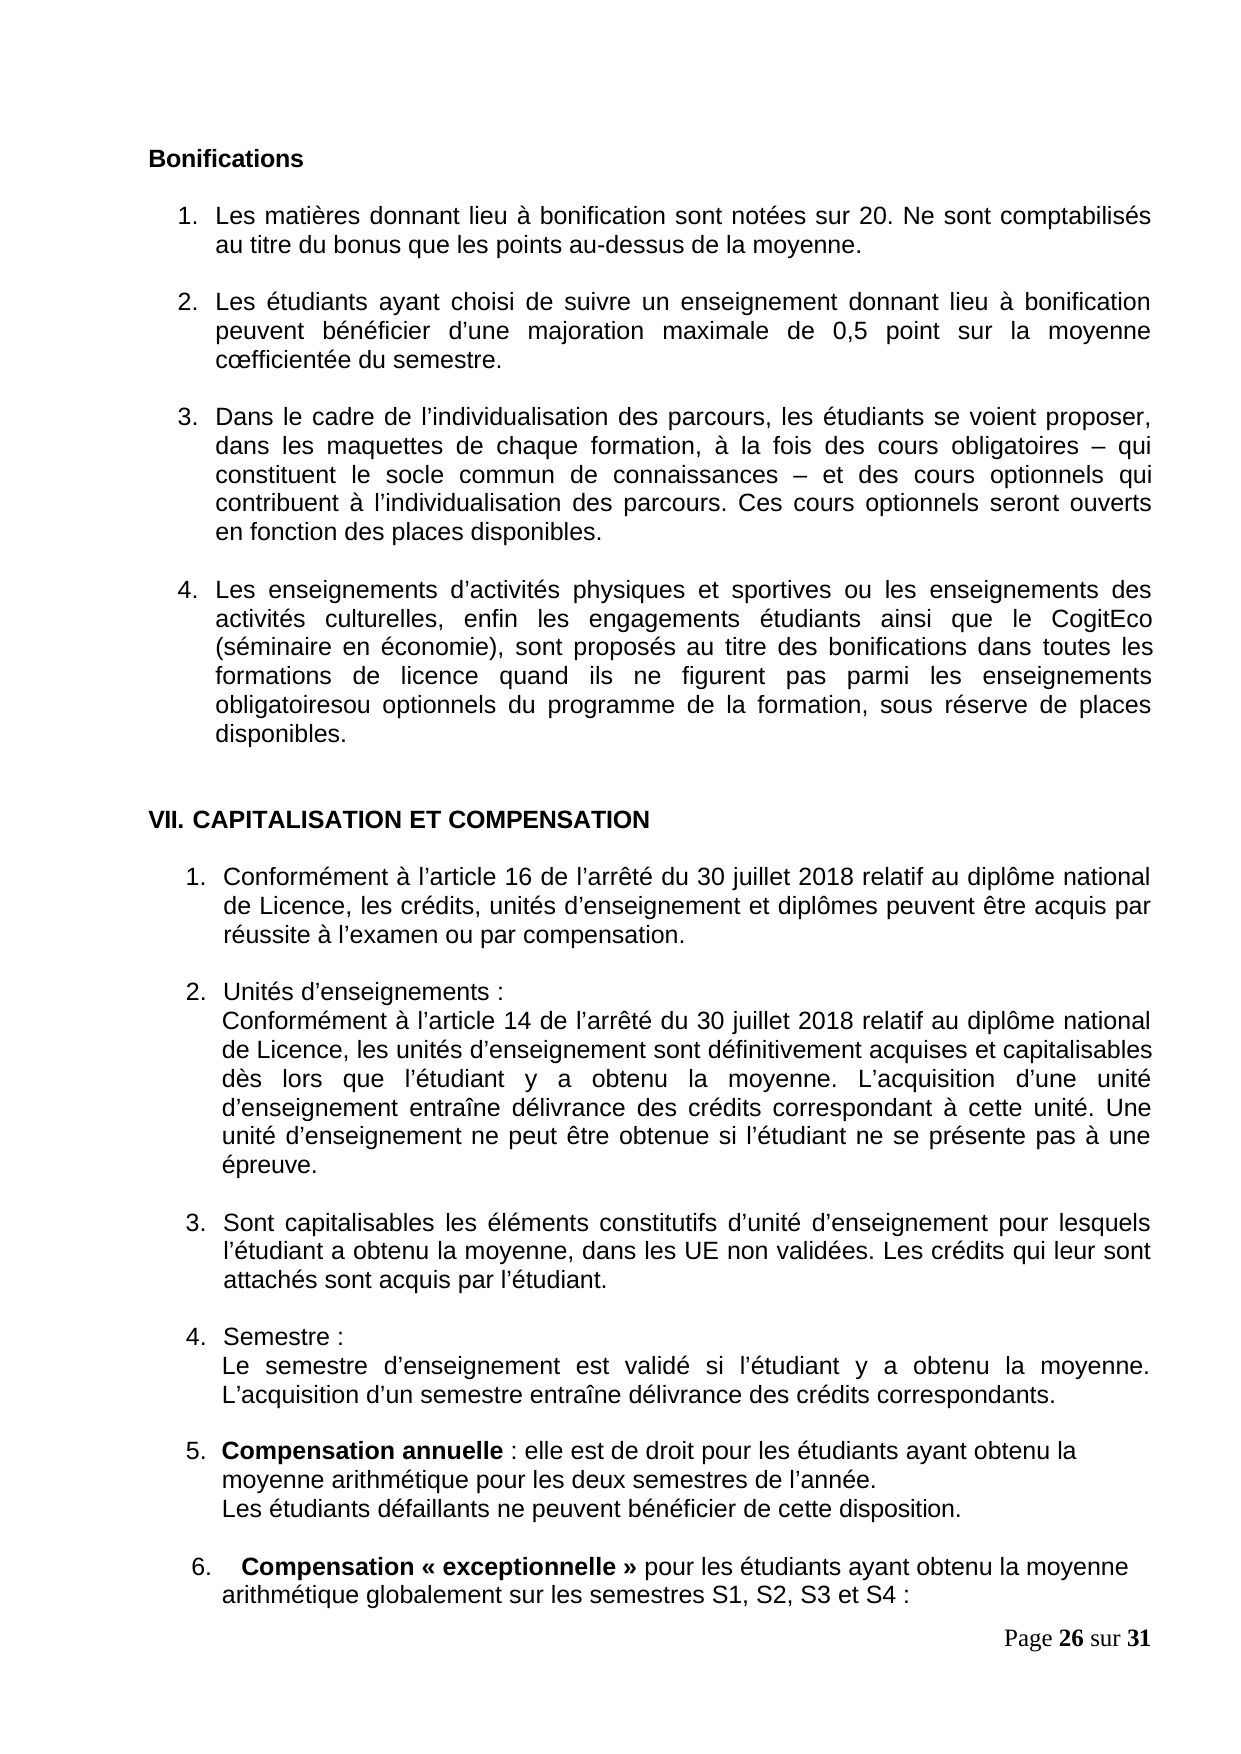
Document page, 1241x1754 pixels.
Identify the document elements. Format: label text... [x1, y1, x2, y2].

text Les étudiants défaillants ne peuvent bénéficier de cette disposition. [222, 1494, 1196, 1523]
list Conformément à l’article 16 de l’arrêté du 30 juillet 2018 relatif au diplôme national de Licence, les crédits, unités d’enseignement et diplômes peuvent être acquis par réussite à l’examen ou par compensation. [185, 862, 1153, 948]
list Semestre : [186, 1322, 1196, 1351]
text Conformément à l’article 14 de l’arrêté du 30 juillet 2018 relatif au diplôme national de Licence, les unités d’enseignement sont définitivement acquises et capitalisables dès lors que l’étudiant y a obtenu la moyenne. L’acquisition d’une unité d’enseignement entraîne délivrance des crédits correspondant à cette unité. Une unité d’enseignement ne peut être obtenue si l’étudiant ne se présente pas à une épreuve. [222, 1006, 1153, 1179]
list Sont capitalisables les éléments constitutifs d’unité d’enseignement pour lesquels l’étudiant a obtenu la moyenne, dans les UE non validées. Les crédits qui leur sont attachés sont acquis par l’étudiant. [185, 1207, 1152, 1294]
list Les enseignements d’activités physiques et sportives ou les enseignements des activités culturelles, enfin les engagements étudiants ainsi que le CogitEco (séminaire en économie), sont proposés au titre des bonifications dans toutes les formations de licence quand ils ne figurent pas parmi les enseignements obligatoiresou optionnels du programme de la formation, sous réserve de places disponibles. [177, 575, 1153, 747]
list Les étudiants ayant choisi de suivre un enseignement donnant lieu à bonification peuvent bénéficier d’une majoration maximale de 0,5 point sur la moyenne cœfficientée du semestre. [177, 287, 1153, 373]
subtitle CAPITALISATION ET COMPENSATION [148, 805, 1196, 833]
list Unités d’enseignements : [186, 977, 1196, 1006]
subtitle Bonifications [148, 144, 1196, 172]
list Dans le cadre de l’individualisation des parcours, les étudiants se voient proposer, dans les maquettes de chaque formation, à la fois des cours obligatoires – qui constituent le socle commun de connaissances – et des cours optionnels qui contribuent à l’individualisation des parcours. Ces cours optionnels seront ouverts en fonction des places disponibles. [177, 402, 1153, 546]
list Compensation « exceptionnelle » pour les étudiants ayant obtenu la moyenne arithmétique globalement sur les semestres S1, S2, S3 et S4 : [191, 1551, 1150, 1609]
list Les matières donnant lieu à bonification sont notées sur 20. Ne sont comptabilisés au titre du bonus que les points au-dessus de la moyenne. [177, 201, 1152, 259]
list Compensation annuelle : elle est de droit pour les étudiants ayant obtenu la moyenne arithmétique pour les deux semestres de l’année. [186, 1437, 1185, 1494]
text Le semestre d’enseignement est validé si l’étudiant y a obtenu la moyenne. L’acquisition d’un semestre entraîne délivrance des crédits correspondants. [222, 1351, 1152, 1409]
